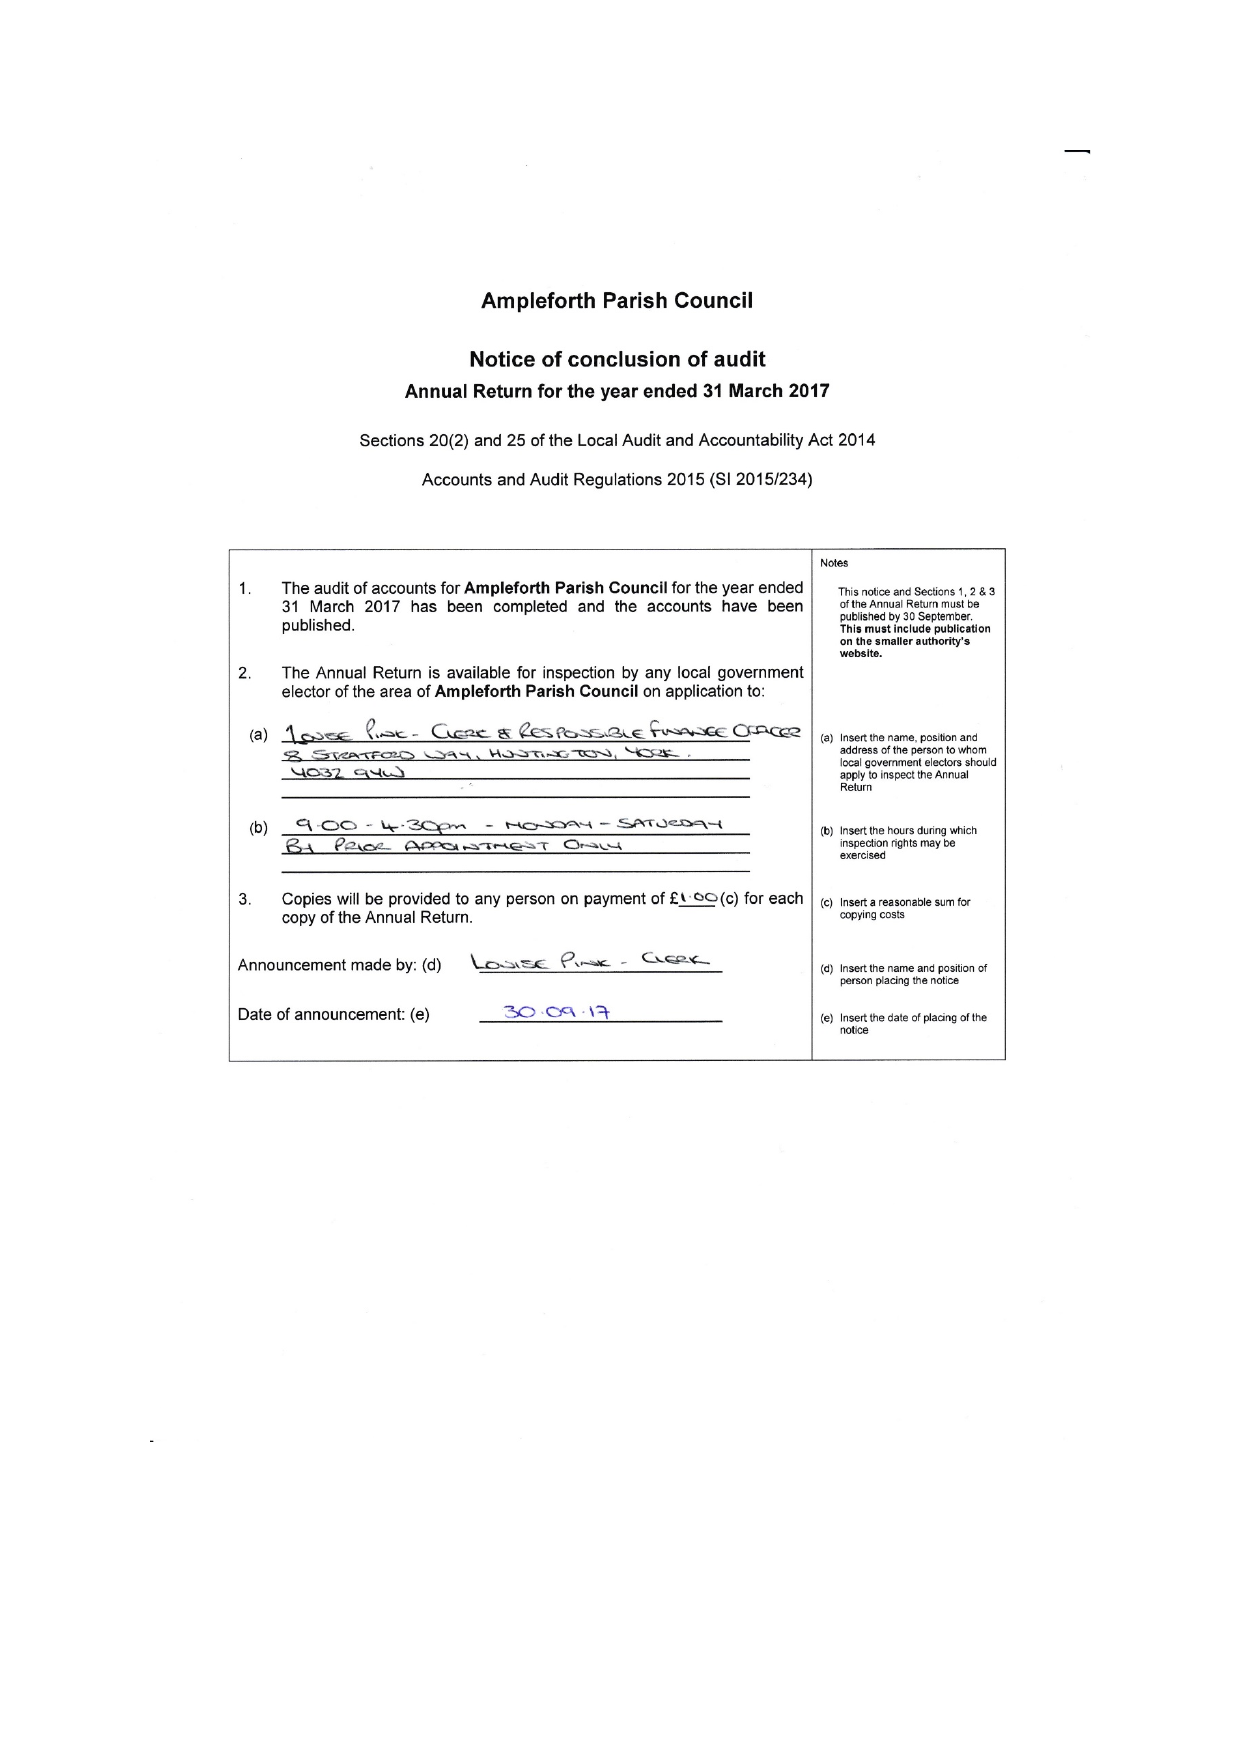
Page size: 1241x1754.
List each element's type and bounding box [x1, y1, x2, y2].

picture [150, 150, 1091, 1442]
